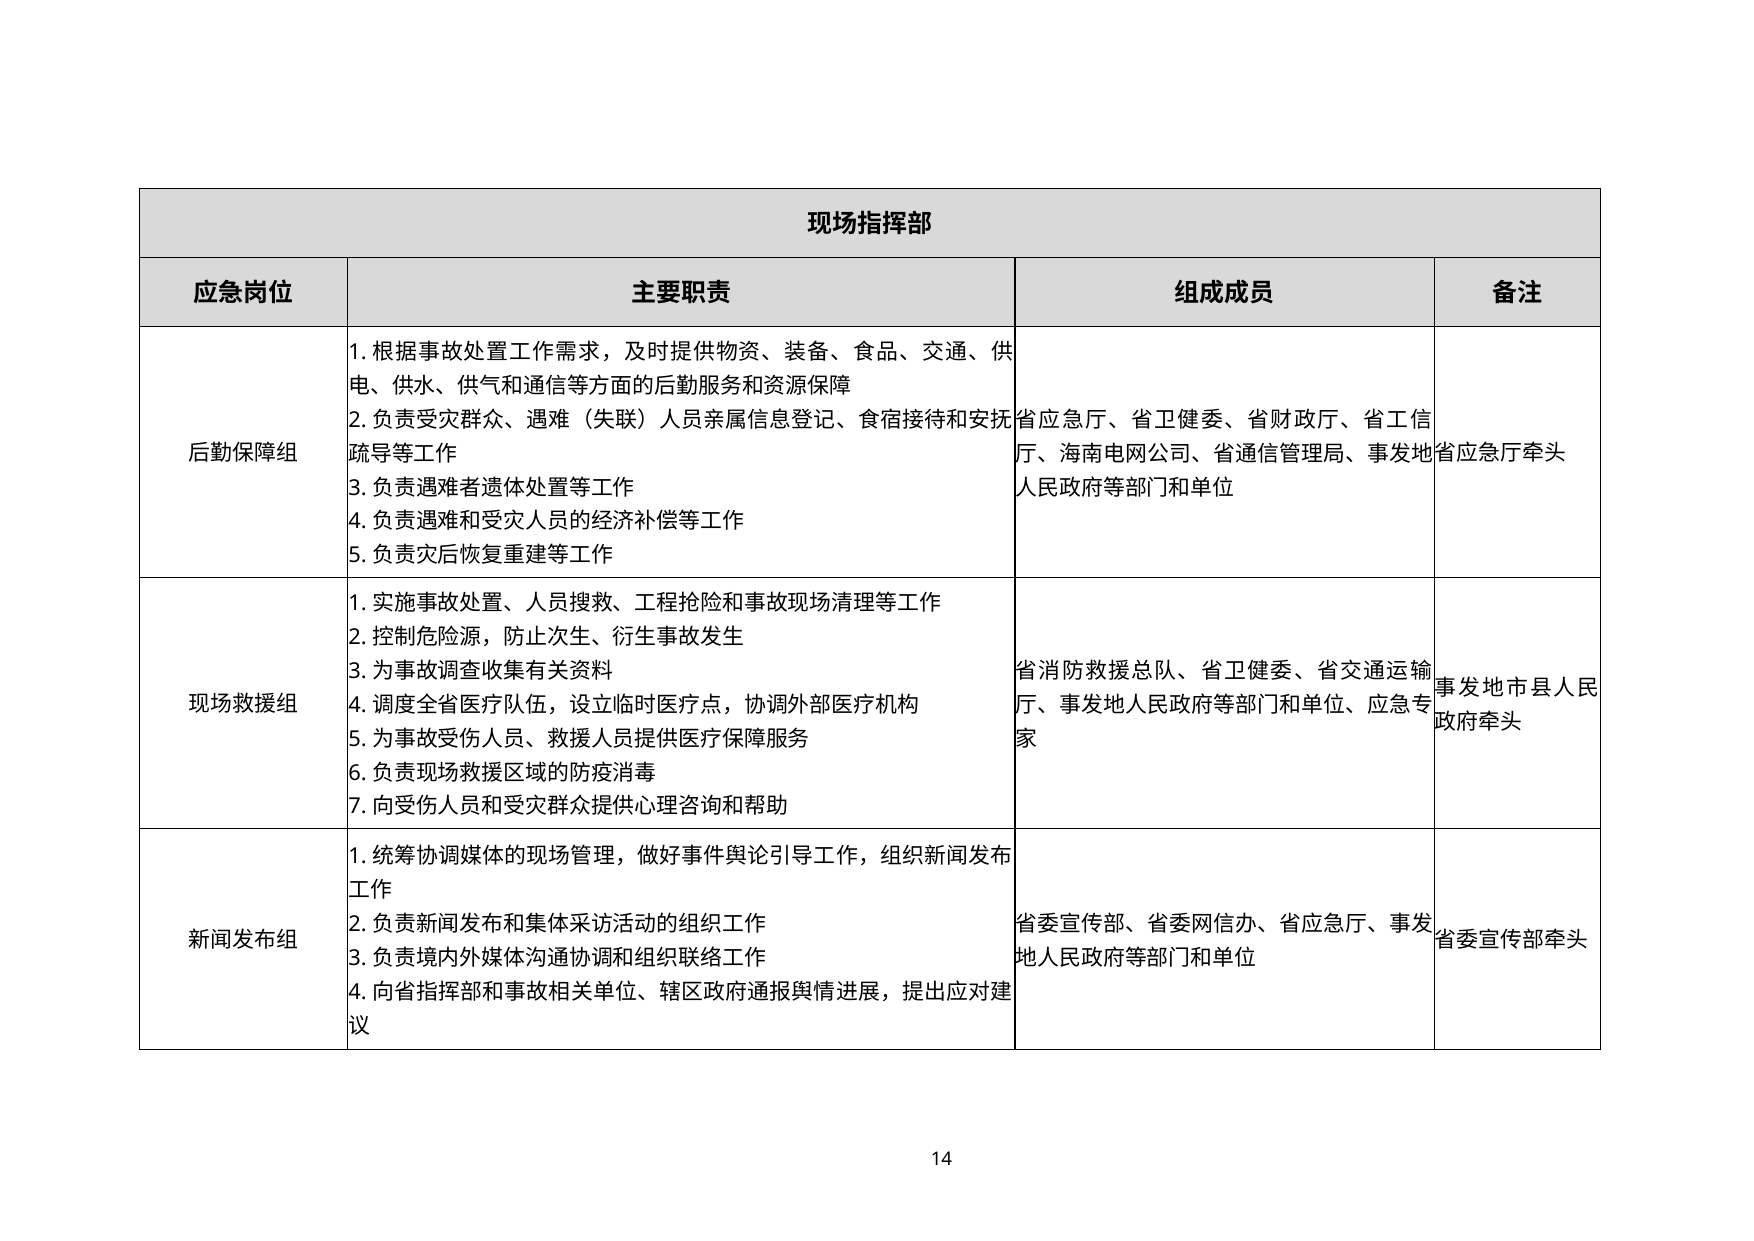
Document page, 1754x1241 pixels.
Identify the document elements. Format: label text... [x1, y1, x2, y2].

table_cell 省应急厅牵头 [1435, 327, 1600, 577]
table_cell 实施事故处置、人员搜救、工程抢险和事故现场清理等工作 控制危险源，防止次生、衍生事故发生 为事故调查收集有关资料 调度全省医疗队伍，设立临时医疗点，协调外部医疗机构 为事故受伤人员、救援人员提供医疗保障服务 负责现场救援区域的防疫消毒 向受伤人员和受灾群众提供心理咨询和帮助 [348, 578, 1014, 828]
table_cell 应急岗位 [140, 258, 347, 326]
table_cell 现场救援组 [140, 578, 347, 828]
table_header 现场指挥部 [140, 189, 1600, 257]
table_cell 省消防救援总队、省卫健委、省交通运输厅、事发地人民政府等部门和单位、应急专家 [1016, 578, 1434, 828]
table_cell 新闻发布组 [140, 829, 347, 1049]
table_cell 省委宣传部牵头 [1435, 829, 1600, 1049]
table_cell 后勤保障组 [140, 327, 347, 577]
table_cell 省委宣传部、省委网信办、省应急厅、事发地人民政府等部门和单位 [1016, 829, 1434, 1049]
table_cell 备注 [1435, 258, 1600, 326]
table_cell 事发地市县人民政府牵头 [1435, 578, 1600, 828]
table_cell 根据事故处置工作需求，及时提供物资、装备、食品、交通、供电、供水、供气和通信等方面的后勤服务和资源保障 负责受灾群众、遇难（失联）人员亲属信息登记、食宿接待和安抚疏导等工作 负责遇难者遗体处置等工作 负责遇难和受灾人员的经济补偿等工作 负责灾后恢复重建等工作 [348, 327, 1014, 577]
table_cell 主要职责 [348, 258, 1014, 326]
table_cell 统筹协调媒体的现场管理，做好事件舆论引导工作，组织新闻发布工作 负责新闻发布和集体采访活动的组织工作 负责境内外媒体沟通协调和组织联络工作 向省指挥部和事故相关单位、辖区政府通报舆情进展，提出应对建议 [348, 829, 1014, 1049]
table_cell 省应急厅、省卫健委、省财政厅、省工信厅、海南电网公司、省通信管理局、事发地人民政府等部门和单位 [1016, 327, 1434, 577]
table_cell 组成成员 [1016, 258, 1434, 326]
